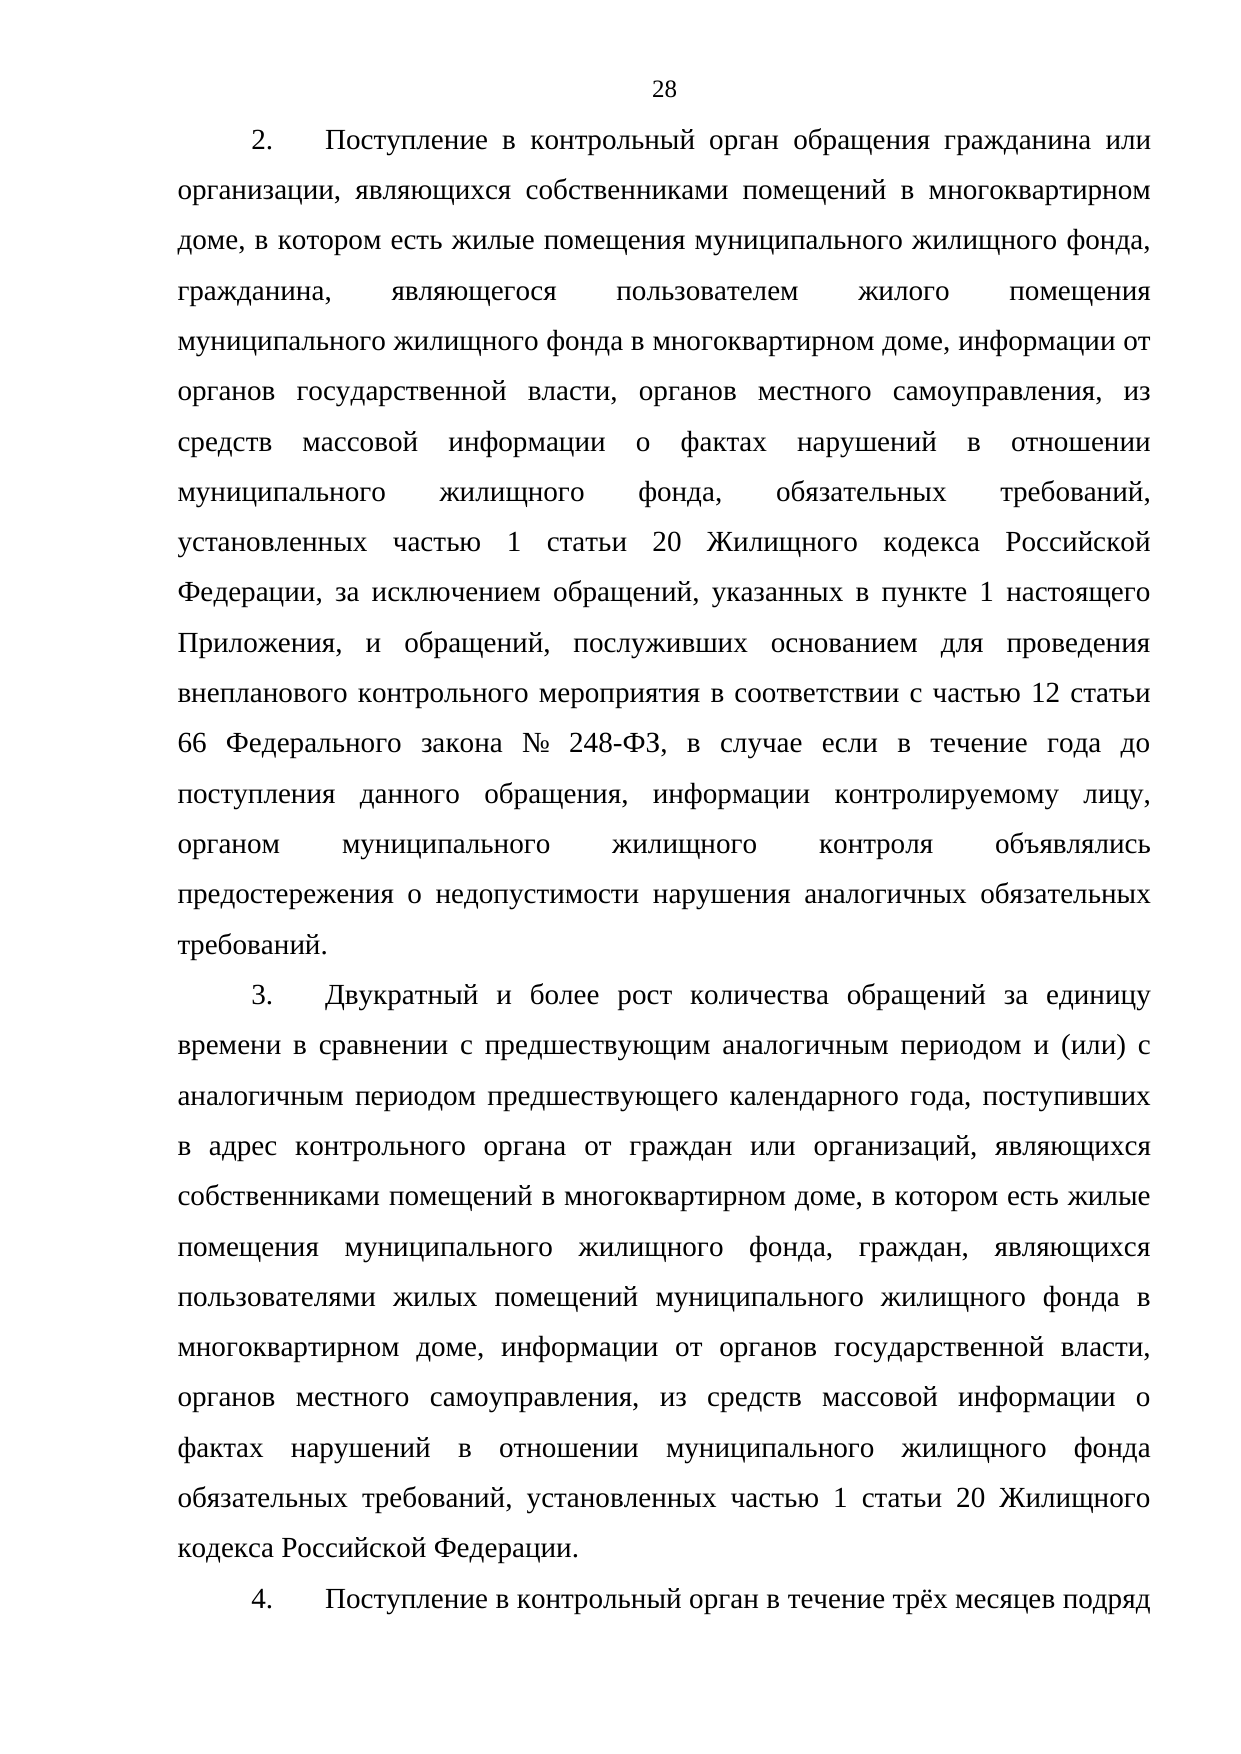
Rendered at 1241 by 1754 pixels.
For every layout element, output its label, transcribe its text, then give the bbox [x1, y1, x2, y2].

text 2. Поступление в контрольный орган обращения гражданина или организации, являющихся собственниками помещений в многоквартирном доме, в котором есть жилые помещения муниципального жилищного фонда, гражданина, являющегося пользователем жилого помещения муниципального жилищного фонда в многоквартирном доме, информации от органов государственной власти, органов местного самоуправления, из средств массовой информации о фактах нарушений в отношении муниципального жилищного фонда, обязательных требований, установленных частью 1 статьи 20 Жилищного кодекса Российской Федерации, за исключением обращений, указанных в пункте 1 настоящего Приложения, и обращений, послуживших основанием для проведения внепланового контрольного мероприятия в соответствии с частью 12 статьи 66 Федерального закона № 248-ФЗ, в случае если в течение года до поступления данного обращения, информации контролируемому лицу, органом муниципального жилищного контроля объявлялись предостережения о недопустимости нарушения аналогичных обязательных требований. [177, 122, 1152, 960]
text 3. Двукратный и более рост количества обращений за единицу времени в сравнении с предшествующим аналогичным периодом и (или) с аналогичным периодом предшествующего календарного года, поступивших в адрес контрольного органа от граждан или организаций, являющихся собственниками помещений в многоквартирном доме, в котором есть жилые помещения муниципального жилищного фонда, граждан, являющихся пользователями жилых помещений муниципального жилищного фонда в многоквартирном доме, информации от органов государственной власти, органов местного самоуправления, из средств массовой информации о фактах нарушений в отношении муниципального жилищного фонда обязательных требований, установленных частью 1 статьи 20 Жилищного кодекса Российской Федерации. [177, 977, 1152, 1564]
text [177, 1581, 1152, 1614]
